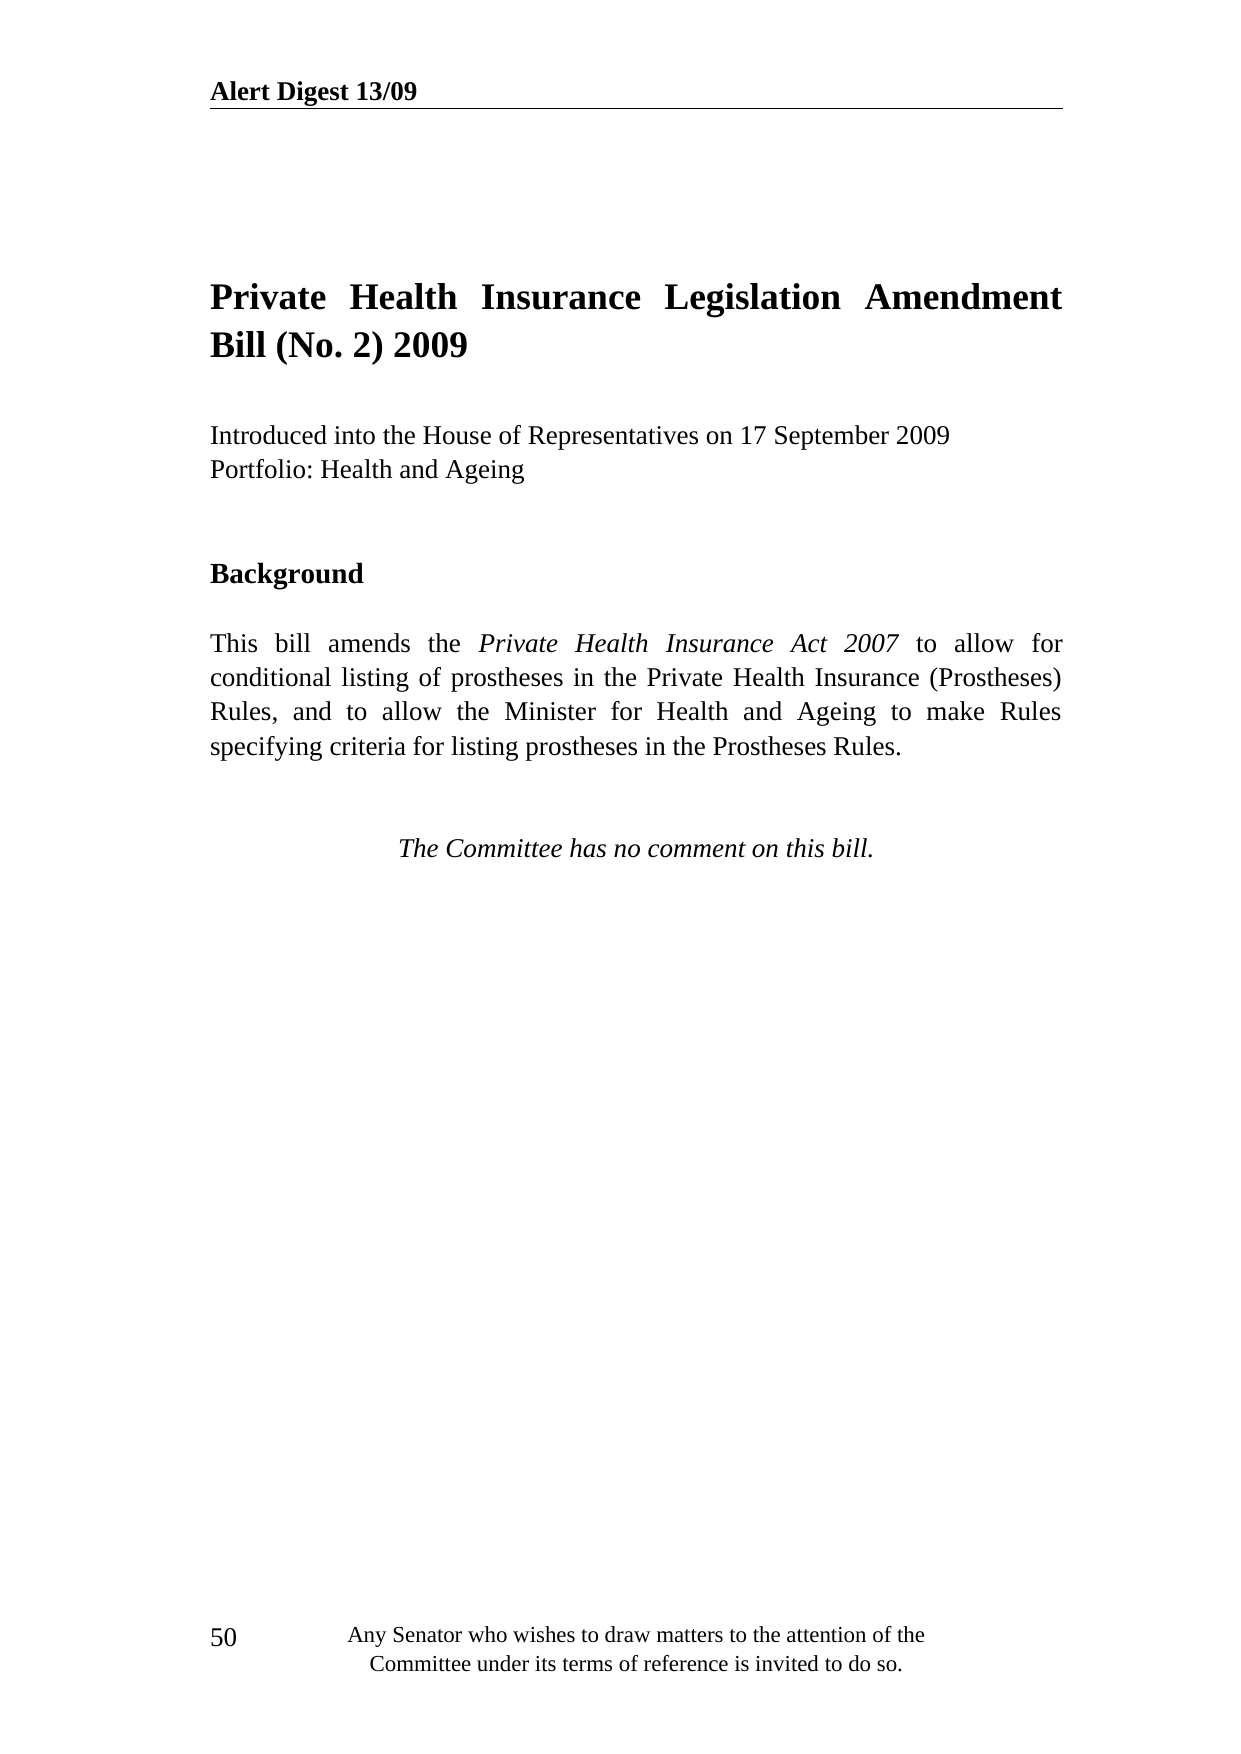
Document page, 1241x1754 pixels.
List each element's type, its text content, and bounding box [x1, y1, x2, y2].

text The Committee has no comment on this bill. [210, 832, 1063, 863]
text Private Health Insurance Legislation Amendment Bill (No. 2) 2009 [210, 274, 1063, 365]
text Portfolio: Health and Ageing [210, 453, 1063, 485]
text This bill amends the Private Health Insurance Act 2007 to allow for conditional listing of prostheses in the Private Health Insurance (Prostheses) Rules, and to allow the Minister for Health and Ageing to make Rules specifying criteria for listing prostheses in the Prostheses Rules. [210, 627, 1063, 761]
text Background [210, 556, 1063, 589]
text Introduced into the House of Representatives on 17 September 2009 [210, 419, 1063, 451]
